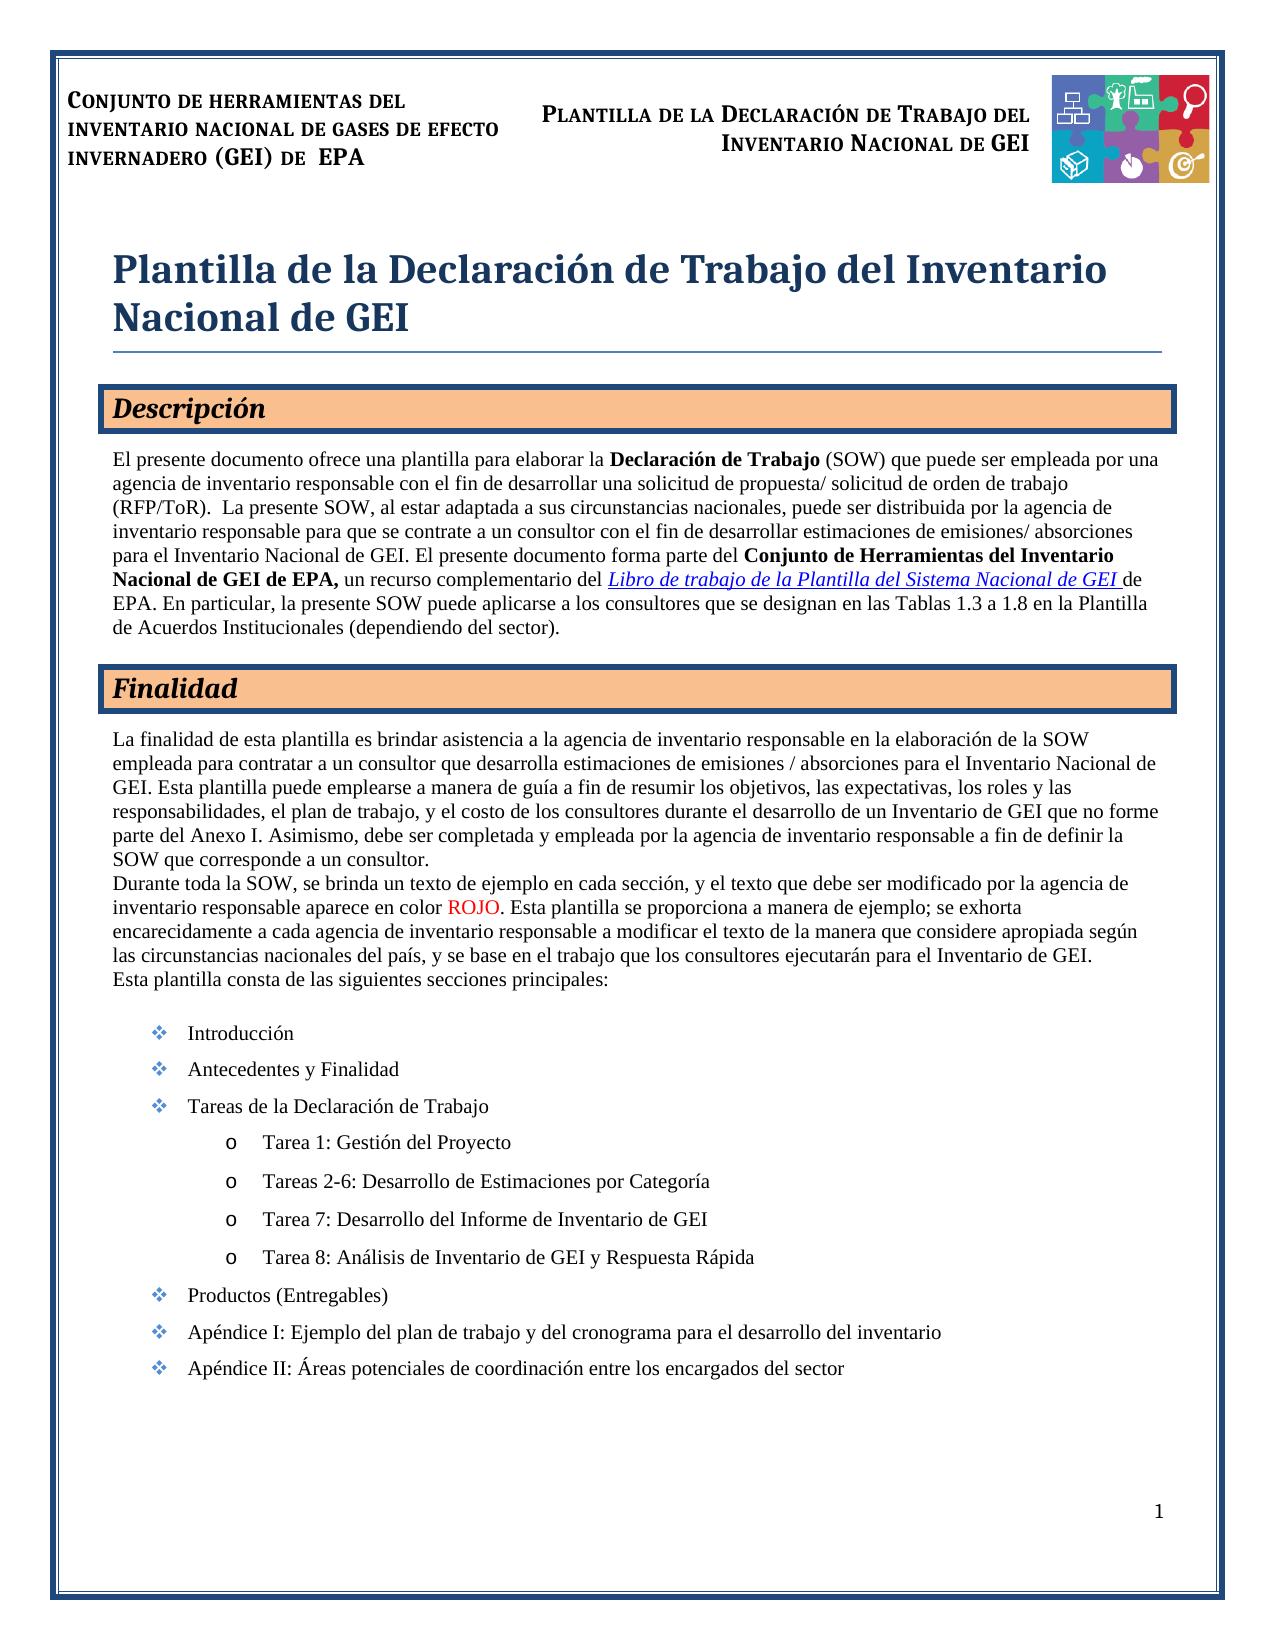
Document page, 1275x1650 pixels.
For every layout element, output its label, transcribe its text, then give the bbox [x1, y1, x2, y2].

subtitle Finalidad [104, 670, 1171, 708]
list Tareas de la Declaración de Trabajo [150, 1094, 1162, 1118]
text Durante toda la SOW, se brinda un texto de ejemplo en cada sección, y el texto que debe ser modificado por la agencia de inventario responsable aparece en color ROJO. Esta plantilla se proporciona a manera de ejemplo; se exhorta encarecidamente a cada agencia de inventario responsable a modificar el texto de la manera que considere apropiada según las circunstancias nacionales del país, y se base en el trabajo que los consultores ejecutarán para el Inventario de GEI. [112, 871, 1162, 967]
title Plantilla de la Declaración de Trabajo del Inventario Nacional de GEI [112, 246, 1162, 353]
list Tareas 2-6: Desarrollo de Estimaciones por Categoría [225, 1168, 1162, 1194]
list Productos (Entregables) [150, 1283, 1162, 1307]
list Apéndice II: Áreas potenciales de coordinación entre los encargados del sector [150, 1356, 1162, 1380]
list Tarea 7: Desarrollo del Informe de Inventario de GEI [225, 1207, 1162, 1232]
list Introducción [150, 1021, 1162, 1045]
text La finalidad de esta plantilla es brindar asistencia a la agencia de inventario responsable en la elaboración de la SOW empleada para contratar a un consultor que desarrolla estimaciones de emisiones / absorciones para el Inventario Nacional de GEI. Esta plantilla puede emplearse a manera de guía a fin de resumir los objetivos, las expectativas, los roles y las responsabilidades, el plan de trabajo, y el costo de los consultores durante el desarrollo de un Inventario de GEI que no forme parte del Anexo I. Asimismo, debe ser completada y empleada por la agencia de inventario responsable a fin de definir la SOW que corresponde a un consultor. [112, 727, 1162, 871]
text Esta plantilla consta de las siguientes secciones principales: [112, 967, 1162, 991]
list Tarea 1: Gestión del Proyecto [225, 1130, 1162, 1156]
text El presente documento ofrece una plantilla para elaborar la Declaración de Trabajo (SOW) que puede ser empleada por una agencia de inventario responsable con el fin de desarrollar una solicitud de propuesta/ solicitud de orden de trabajo (RFP/ToR). La presente SOW, al estar adaptada a sus circunstancias nacionales, puede ser distribuida por la agencia de inventario responsable para que se contrate a un consultor con el fin de desarrollar estimaciones de emisiones/ absorciones para el Inventario Nacional de GEI. El presente documento forma parte del Conjunto de Herramientas del Inventario Nacional de GEI de EPA, un recurso complementario del Libro de trabajo de la Plantilla del Sistema Nacional de GEI de EPA. En particular, la presente SOW puede aplicarse a los consultores que se designan en las Tablas 1.3 a 1.8 en la Plantilla de Acuerdos Institucionales (dependiendo del sector). [112, 447, 1162, 639]
list Tarea 8: Análisis de Inventario de GEI y Respuesta Rápida [225, 1245, 1162, 1271]
picture [1051, 75, 1210, 183]
list Apéndice I: Ejemplo del plan de trabajo y del cronograma para el desarrollo del inventario [150, 1320, 1162, 1344]
list Antecedentes y Finalidad [150, 1057, 1162, 1081]
subtitle Descripción [104, 390, 1171, 428]
